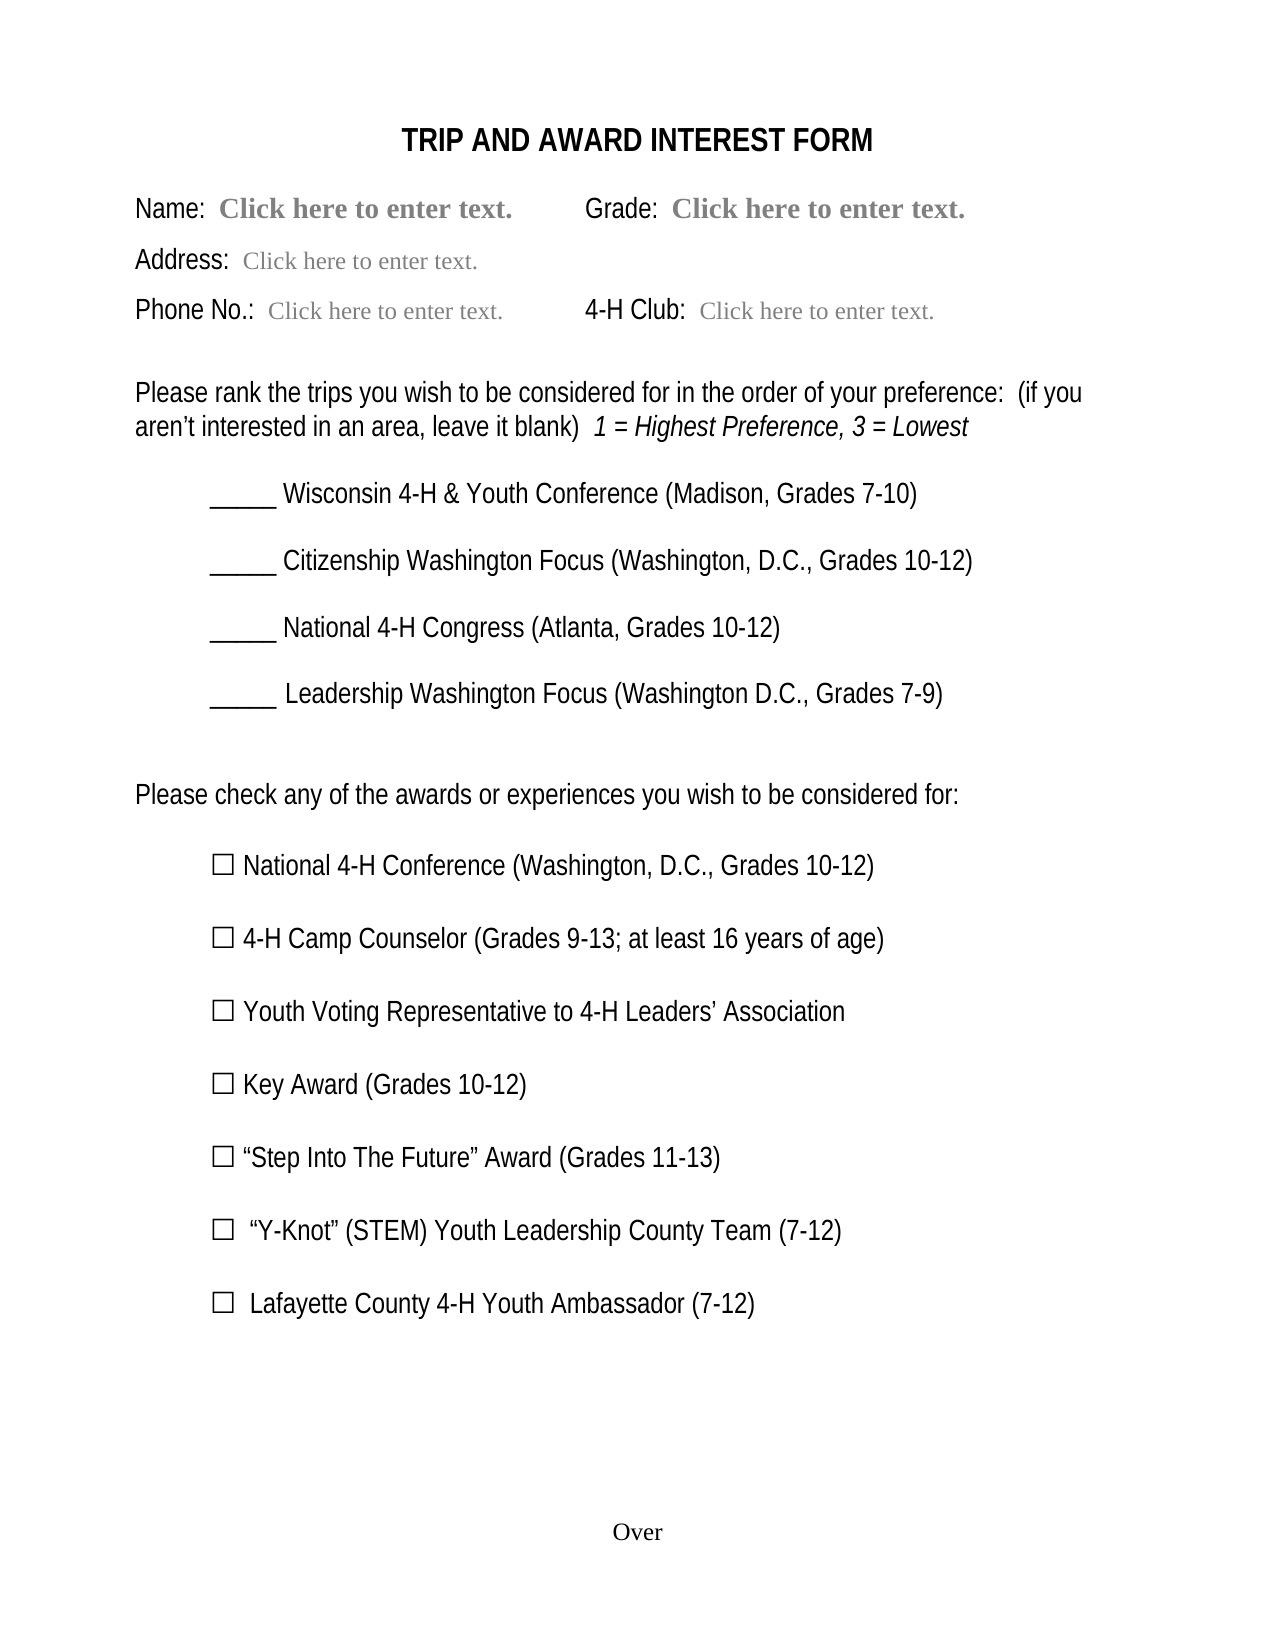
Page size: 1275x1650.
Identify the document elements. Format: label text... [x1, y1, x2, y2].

text _____ Leadership Washington Focus (Washington D.C., Grades 7-9) [135, 677, 1140, 710]
text Key Award (Grades 10-12) [135, 1063, 1140, 1103]
text Address: [135, 242, 1140, 275]
text Lafayette County 4-H Youth Ambassador (7-12) [135, 1282, 1140, 1322]
text Youth Voting Representative to 4-H Leaders’ Association [135, 990, 1140, 1030]
text Please check any of the awards or experiences you wish to be considered for: [135, 777, 1140, 810]
text _____ National 4-H Congress (Atlanta, Grades 10-12) [135, 610, 1140, 643]
text 4-H Camp Counselor (Grades 9-13; at least 16 years of age) [135, 917, 1140, 957]
text “Y-Knot” (STEM) Youth Leadership County Team (7-12) [135, 1209, 1140, 1249]
text Please rank the trips you wish to be considered for in the order of your preference: (if you aren’t interested in an area, leave it blank) 1 = Highest Preference, 3 = Lowest [135, 376, 1140, 442]
text _____ Citizenship Washington Focus (Washington, D.C., Grades 10-12) [135, 543, 1140, 576]
text Phone No.: 4-H Club: [135, 292, 1140, 326]
text National 4-H Conference (Washington, D.C., Grades 10-12) [135, 844, 1140, 883]
text “Step Into The Future” Award (Grades 11-13) [135, 1136, 1140, 1176]
subtitle Name: Grade: [135, 192, 1140, 225]
text _____ Wisconsin 4-H & Youth Conference (Madison, Grades 7-10) [135, 476, 1140, 509]
title TRIP AND AWARD INTEREST FORM [135, 120, 1140, 158]
